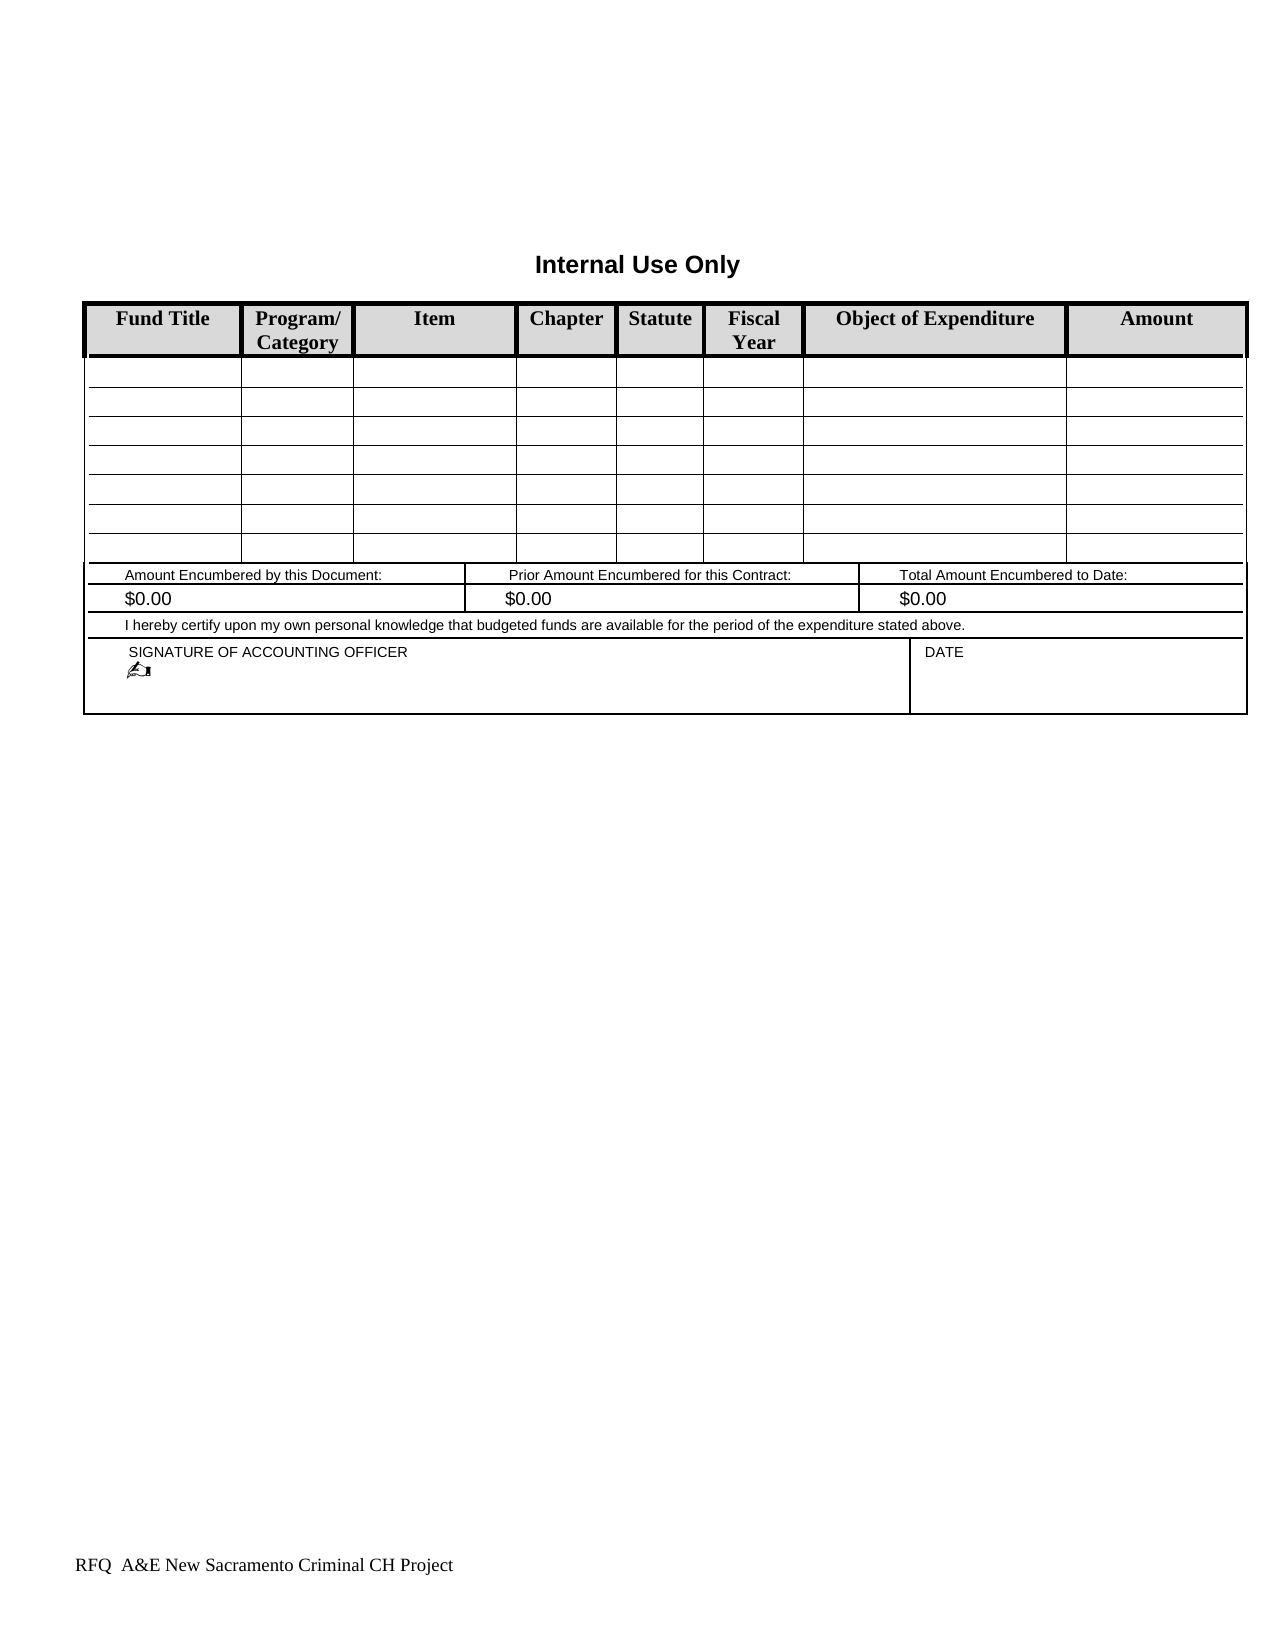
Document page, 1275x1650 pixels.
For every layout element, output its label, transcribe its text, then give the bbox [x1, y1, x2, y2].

table_cell [617, 417, 703, 445]
table_cell [617, 388, 703, 416]
table_cell [1067, 533, 1246, 562]
table_header Fund Title [87, 306, 239, 354]
table_header Statute [619, 306, 702, 354]
table_cell [704, 475, 803, 504]
table_cell [517, 534, 616, 562]
table_cell [517, 446, 616, 474]
table_cell [85, 416, 241, 445]
table_cell [617, 358, 703, 387]
table_cell [517, 417, 616, 445]
table_header Item [356, 306, 514, 354]
table_cell [354, 358, 516, 387]
table_cell [1067, 387, 1246, 416]
table_cell [1067, 474, 1246, 504]
table_cell [1067, 445, 1246, 474]
table_header Amount [1069, 306, 1245, 354]
table_cell [704, 446, 803, 474]
table_cell [242, 358, 353, 387]
table_cell [242, 446, 353, 474]
table_cell [804, 417, 1066, 445]
table_cell $0.00 [860, 583, 1246, 611]
table_cell [517, 505, 616, 533]
table_cell [617, 475, 703, 504]
table_cell [85, 533, 241, 562]
table_cell [704, 417, 803, 445]
table_cell [704, 388, 803, 416]
table_cell [804, 358, 1066, 387]
table_cell [354, 417, 516, 445]
table_cell [1067, 354, 1246, 387]
table_cell [85, 474, 241, 504]
table_cell [242, 534, 353, 562]
table_cell [85, 445, 241, 474]
table_cell [804, 475, 1066, 504]
table_cell SIGNATURE OF ACCOUNTING OFFICER [85, 637, 909, 712]
table_cell Amount Encumbered by this Document: [85, 562, 464, 583]
table_cell [704, 505, 803, 533]
table_cell [242, 417, 353, 445]
table_cell [804, 388, 1066, 416]
table_cell [354, 475, 516, 504]
table_header Fiscal Year [706, 306, 801, 354]
table_cell [517, 475, 616, 504]
table_cell Prior Amount Encumbered for this Contract: [466, 564, 858, 583]
table_cell [804, 446, 1066, 474]
text Internal Use Only [75, 251, 1200, 279]
table_cell [804, 534, 1066, 562]
table_cell $0.00 [466, 585, 858, 611]
table_cell [517, 358, 616, 387]
table_cell I hereby certify upon my own personal knowledge that budgeted funds are available for the period of the expenditure stated above. [85, 611, 1246, 637]
table_cell [704, 358, 803, 387]
table_cell [1067, 416, 1246, 445]
table_cell $0.00 [85, 583, 464, 611]
table_cell [704, 534, 803, 562]
table_cell [85, 504, 241, 533]
table_header Chapter [519, 306, 614, 354]
table_cell [242, 505, 353, 533]
table_cell [804, 505, 1066, 533]
table_cell [354, 505, 516, 533]
table_cell [242, 388, 353, 416]
table_header Object of Expenditure [806, 306, 1064, 354]
table_cell [354, 388, 516, 416]
table_cell [1067, 504, 1246, 533]
table_cell [354, 446, 516, 474]
table_cell [85, 387, 241, 416]
table_cell [617, 505, 703, 533]
table_cell [242, 475, 353, 504]
table_cell Total Amount Encumbered to Date: [860, 562, 1246, 583]
table_header Program/ Category [244, 306, 351, 354]
table_cell [85, 354, 241, 387]
table_cell [517, 388, 616, 416]
table_cell [354, 534, 516, 562]
table_cell [617, 446, 703, 474]
table_cell DATE [911, 637, 1246, 712]
table_cell [617, 534, 703, 562]
